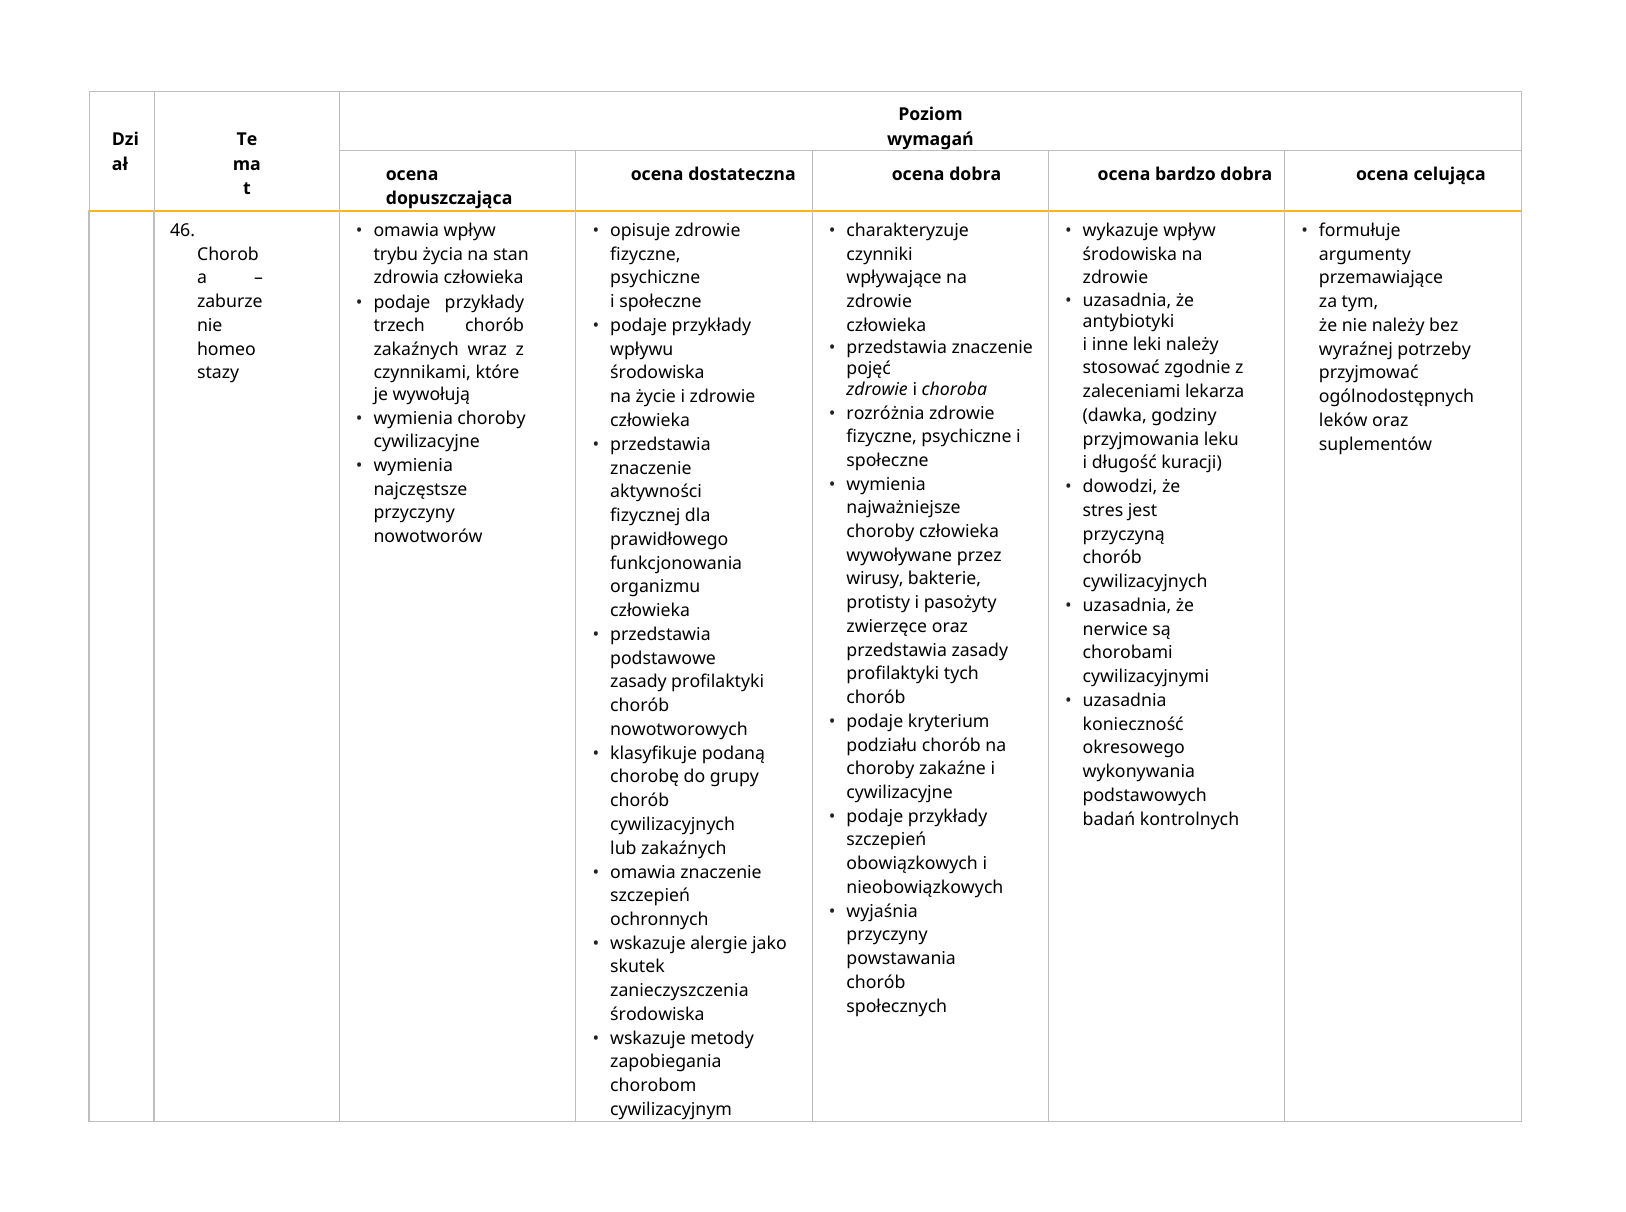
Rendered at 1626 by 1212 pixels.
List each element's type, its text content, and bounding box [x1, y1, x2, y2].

table_cell formułuje argumenty przemawiające za tym, że nie należy bez wyraźnej potrzeby przyjmować ogólnodostępnych leków oraz suplementów [1285, 212, 1521, 1121]
table_cell ocena celująca [1285, 151, 1521, 209]
table_cell charakteryzuje czynniki wpływające na zdrowie człowieka przedstawia znaczenie pojęć zdrowie i choroba rozróżnia zdrowie fizyczne, psychiczne i społeczne wymienia najważniejsze choroby człowieka wywoływane przez wirusy, bakterie, protisty i pasożyty zwierzęce oraz przedstawia zasady profilaktyki tych chorób podaje kryterium podziału chorób na choroby zakaźne i cywilizacyjne podaje przykłady szczepień obowiązkowych i nieobowiązkowych wyjaśnia przyczyny powstawania chorób społecznych [813, 212, 1048, 1121]
table_cell ocena dopuszczająca [340, 151, 575, 209]
table_cell ocena dobra [813, 151, 1048, 209]
table_header Temat [155, 92, 339, 209]
table_header Poziom wymagań [340, 92, 1521, 150]
table_cell 46. Choroba – zaburzenie homeostazy [155, 212, 339, 1121]
table_cell opisuje zdrowie fizyczne, psychiczne i społeczne podaje przykłady wpływu środowiska na życie i zdrowie człowieka przedstawia znaczenie aktywności fizycznej dla prawidłowego funkcjonowania organizmu człowieka przedstawia podstawowe zasady profilaktyki chorób nowotworowych klasyfikuje podaną chorobę do grupy chorób cywilizacyjnych lub zakaźnych omawia znaczenie szczepień ochronnych wskazuje alergie jako skutek zanieczyszczenia środowiska wskazuje metody zapobiegania chorobom cywilizacyjnym [576, 212, 812, 1121]
table_cell ocena dostateczna [576, 151, 812, 209]
table_cell ocena bardzo dobra [1049, 151, 1284, 209]
table_header Dział [90, 92, 154, 209]
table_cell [90, 212, 153, 1121]
table_cell wykazuje wpływ środowiska na zdrowie uzasadnia, że antybiotyki i inne leki należy stosować zgodnie z zaleceniami lekarza (dawka, godziny przyjmowania leku i długość kuracji) dowodzi, że stres jest przyczyną chorób cywilizacyjnych uzasadnia, że nerwice są chorobami cywilizacyjnymi uzasadnia konieczność okresowego wykonywania podstawowych badań kontrolnych [1049, 212, 1284, 1121]
table_cell omawia wpływ trybu życia na stan zdrowia człowieka podaje przykłady trzech chorób zakaźnych wraz z czynnikami, które je wywołują wymienia choroby cywilizacyjne wymienia najczęstsze przyczyny nowotworów [340, 212, 575, 1121]
